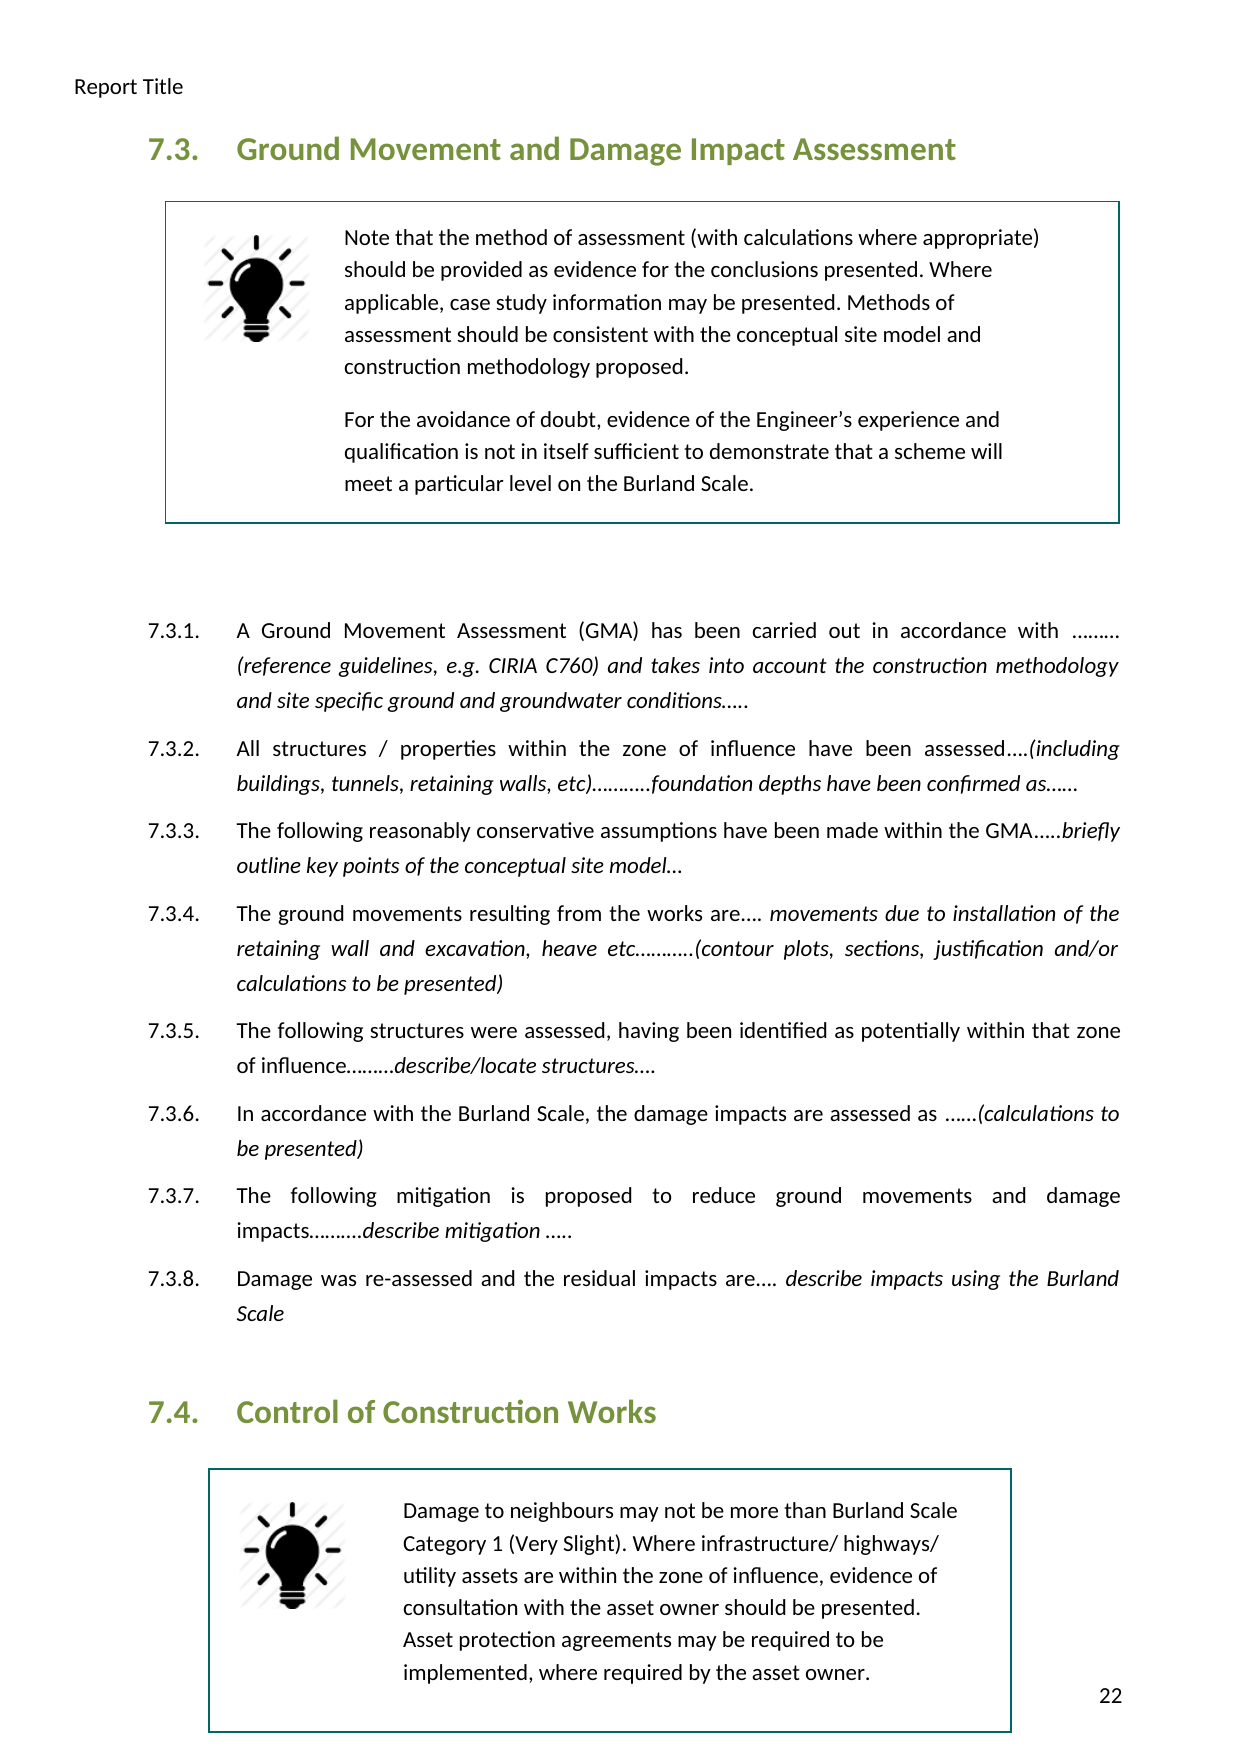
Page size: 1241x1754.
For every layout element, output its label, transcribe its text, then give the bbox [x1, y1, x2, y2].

subtitle Control of Construction Works [148, 1391, 1122, 1432]
picture [239, 1502, 346, 1609]
list Damage was re-assessed and the residual impacts are…. describe impacts using the Burland Scale [148, 1264, 1122, 1327]
list In accordance with the Burland Scale, the damage impacts are assessed as ……(calculations to be presented) [148, 1099, 1122, 1162]
list All structures / properties within the zone of influence have been assessed….(including buildings, tunnels, retaining walls, etc)………..foundation depths have been confirmed as…… [148, 734, 1122, 797]
subtitle Ground Movement and Damage Impact Assessment [148, 128, 1122, 169]
list The following reasonably conservative assumptions have been made within the GMA…..briefly outline key points of the conceptual site model… [148, 817, 1122, 880]
list The following mitigation is proposed to reduce ground movements and damage impacts……….describe mitigation ….. [148, 1182, 1122, 1245]
list The following structures were assessed, having been identified as potentially within that zone of influence………describe/locate structures…. [148, 1017, 1122, 1080]
list The ground movements resulting from the works are…. movements due to installation of the retaining wall and excavation, heave etc………..(contour plots, sections, justification and/or calculations to be presented) [148, 899, 1122, 997]
picture [203, 235, 310, 342]
list A Ground Movement Assessment (GMA) has been carried out in accordance with ………(reference guidelines, e.g. CIRIA C760) and takes into account the construction methodology and site specific ground and groundwater conditions….. [148, 617, 1122, 715]
